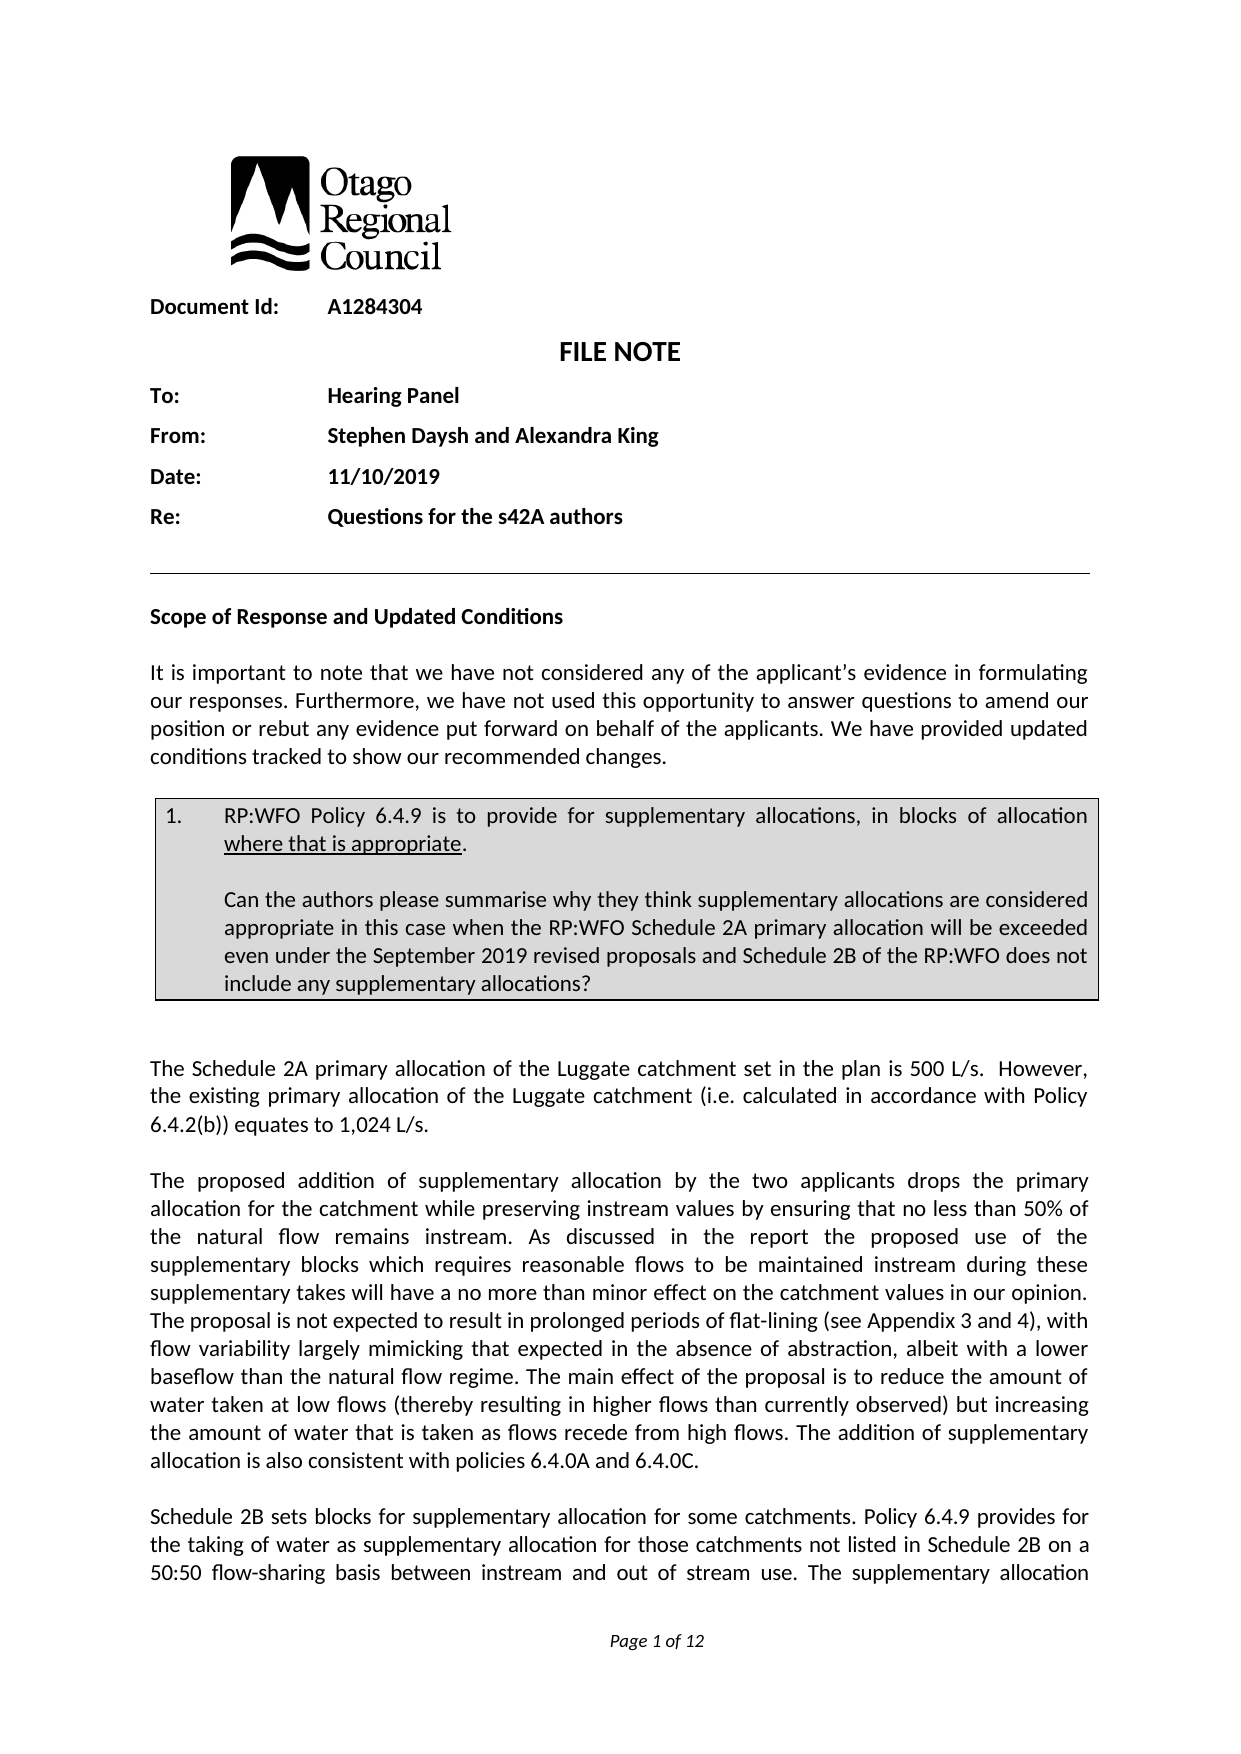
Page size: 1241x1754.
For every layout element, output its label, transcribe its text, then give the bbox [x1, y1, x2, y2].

text The proposed addition of supplementary allocation by the two applicants drops the primary allocation for the catchment while preserving instream values by ensuring that no less than 50% of the natural flow remains instream. As discussed in the report the proposed use of the supplementary blocks which requires reasonable flows to be maintained instream during these supplementary takes will have a no more than minor effect on the catchment values in our opinion. The proposal is not expected to result in prolonged periods of flat-lining (see Appendix 3 and 4), with flow variability largely mimicking that expected in the absence of abstraction, albeit with a lower baseflow than the natural flow regime. The main effect of the proposal is to reduce the amount of water taken at low flows (thereby resulting in higher flows than currently observed) but increasing the amount of water that is taken as flows recede from high flows. The addition of supplementary allocation is also consistent with policies 6.4.0A and 6.4.0C. [150, 1166, 1090, 1474]
text Document Id: A1284304 [150, 292, 1090, 320]
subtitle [150, 1502, 1090, 1586]
text Date: 11/10/2019 [150, 462, 1090, 490]
list Can the authors please summarise why they think supplementary allocations are considered appropriate in this case when the RP:WFO Schedule 2A primary allocation will be exceeded even under the September 2019 revised proposals and Schedule 2B of the RP:WFO does not include any supplementary allocations? [156, 882, 1098, 999]
text To: Hearing Panel [150, 381, 1090, 409]
picture [225, 150, 455, 280]
list RP:WFO Policy 6.4.9 is to provide for supplementary allocations, in blocks of allocation where that is appropriate. [156, 799, 1098, 854]
text Re: Questions for the s42A authors [150, 502, 1090, 530]
text Scope of Response and Updated Conditions [150, 602, 1090, 630]
text The Schedule 2A primary allocation of the Luggate catchment set in the plan is 500 L/s. However, the existing primary allocation of the Luggate catchment (i.e. calculated in accordance with Policy 6.4.2(b)) equates to 1,024 L/s. [150, 1054, 1090, 1138]
text FILE NOTE [150, 333, 1090, 368]
text From: Stephen Daysh and Alexandra King [150, 421, 1090, 449]
text It is important to note that we have not considered any of the applicant’s evidence in formulating our responses. Furthermore, we have not used this opportunity to answer questions to amend our position or rebut any evidence put forward on behalf of the applicants. We have provided updated conditions tracked to show our recommended changes. [150, 658, 1090, 770]
